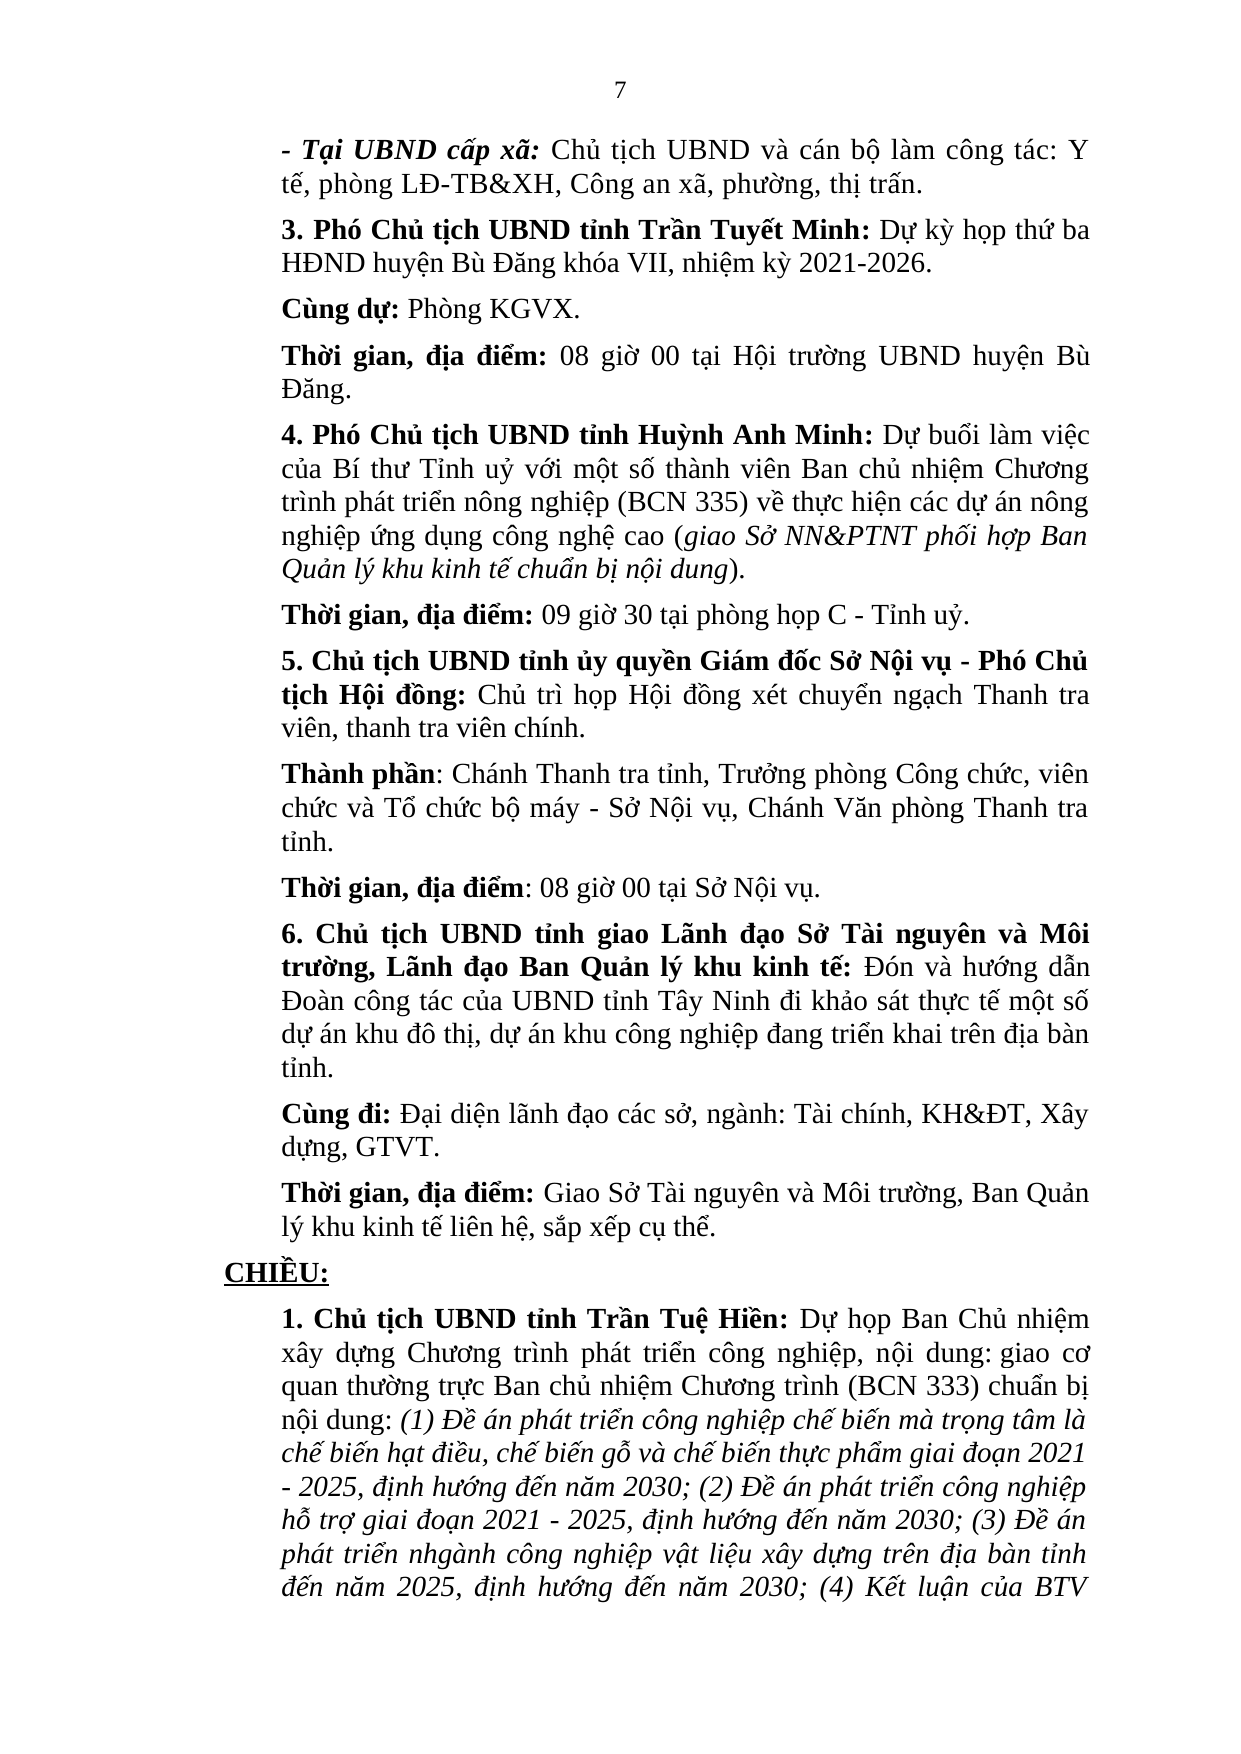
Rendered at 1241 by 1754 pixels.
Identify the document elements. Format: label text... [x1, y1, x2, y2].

text Cùng dự: Phòng KGVX. [281, 292, 1090, 325]
text Thời gian, địa điểm: Giao Sở Tài nguyên và Môi trường, Ban Quản lý khu kinh tế liên hệ, sắp xếp cụ thể. [281, 1176, 1090, 1243]
text Thời gian, địa điểm: 08 giờ 00 tại Sở Nội vụ. [281, 870, 1090, 903]
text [281, 1402, 1090, 1603]
text - Tại UBND cấp xã: Chủ tịch UBND và cán bộ làm công tác: Y tế, phòng LĐ-TB&XH, Công an xã, phường, thị trấn. [281, 132, 1090, 199]
text 3. Phó Chủ tịch UBND tỉnh Trần Tuyết Minh: Dự kỳ họp thứ ba HĐND huyện Bù Đăng khóa VII, nhiệm kỳ 2021-2026. [281, 212, 1090, 279]
text 4. Phó Chủ tịch UBND tỉnh Huỳnh Anh Minh: Dự buổi làm việc của Bí thư Tỉnh uỷ với một số thành viên Ban chủ nhiệm Chương trình phát triển nông nghiệp (BCN 335) về thực hiện các dự án nông nghiệp ứng dụng công nghệ cao (giao Sở NN&PTNT phối hợp Ban Quản lý khu kinh tế chuẩn bị nội dung). [281, 417, 1090, 585]
text 5. Chủ tịch UBND tỉnh ủy quyền Giám đốc Sở Nội vụ - Phó Chủ tịch Hội đồng: Chủ trì họp Hội đồng xét chuyển ngạch Thanh tra viên, thanh tra viên chính. [281, 643, 1090, 744]
text 6. Chủ tịch UBND tỉnh giao Lãnh đạo Sở Tài nguyên và Môi trường, Lãnh đạo Ban Quản lý khu kinh tế: Đón và hướng dẫn Đoàn công tác của UBND tỉnh Tây Ninh đi khảo sát thực tế một số dự án khu đô thị, dự án khu công nghiệp đang triển khai trên địa bàn tỉnh. [281, 916, 1090, 1083]
text Cùng đi: Đại diện lãnh đạo các sở, ngành: Tài chính, KH&ĐT, Xây dựng, GTVT. [281, 1096, 1090, 1163]
text CHIỀU: [150, 1255, 1090, 1289]
text Thời gian, địa điểm: 09 giờ 30 tại phòng họp C - Tỉnh uỷ. [281, 597, 1090, 631]
text Thành phần: Chánh Thanh tra tỉnh, Trưởng phòng Công chức, viên chức và Tổ chức bộ máy - Sở Nội vụ, Chánh Văn phòng Thanh tra tỉnh. [281, 757, 1090, 857]
text Thời gian, địa điểm: 08 giờ 00 tại Hội trường UBND huyện Bù Đăng. [281, 338, 1090, 405]
